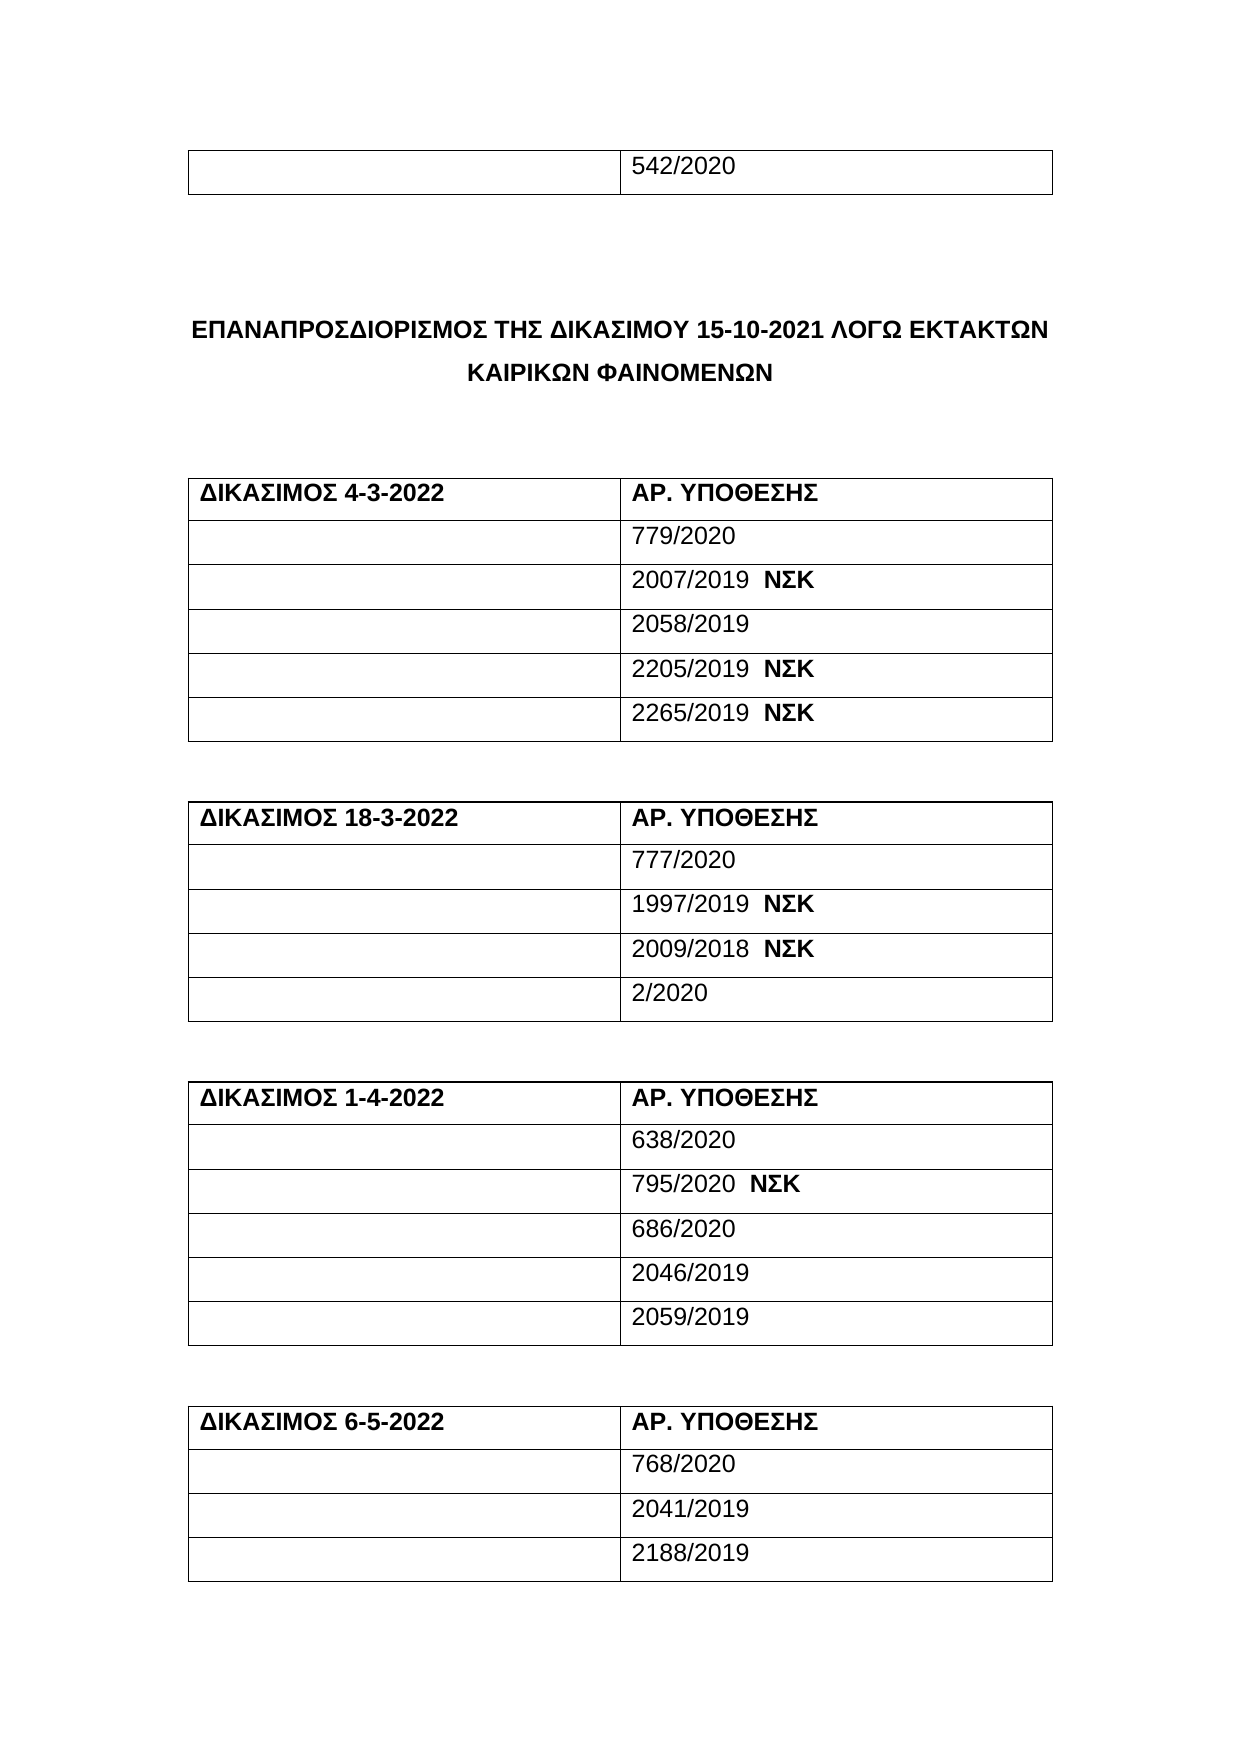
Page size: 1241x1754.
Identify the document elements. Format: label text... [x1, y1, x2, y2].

table_cell 768/2020 [621, 1450, 1052, 1492]
table_header ΑΡ. ΥΠΟΘΕΣΗΣ [621, 479, 1052, 520]
table_cell 2041/2019 [621, 1494, 1052, 1537]
table_cell 2058/2019 [621, 610, 1052, 652]
table_cell 1997/2019 ΝΣΚ [621, 890, 1052, 932]
table_cell 2205/2019 ΝΣΚ [621, 654, 1052, 697]
table_cell [189, 1538, 620, 1581]
table_cell 638/2020 [621, 1125, 1052, 1168]
table_cell [189, 1125, 620, 1168]
table_cell [189, 1494, 620, 1537]
table_cell 2265/2019 ΝΣΚ [621, 698, 1052, 741]
table_cell 779/2020 [621, 521, 1052, 564]
table_cell [189, 934, 620, 977]
table_cell [189, 521, 620, 564]
table_cell 2007/2019 ΝΣΚ [621, 565, 1052, 608]
table_cell 2/2020 [621, 978, 1052, 1021]
table_cell [189, 1450, 620, 1492]
table_cell [189, 845, 620, 888]
table_cell 2059/2019 [621, 1302, 1052, 1345]
table_header ΑΡ. ΥΠΟΘΕΣΗΣ [621, 1083, 1052, 1124]
table_cell [189, 151, 620, 194]
table_header ΔΙΚΑΣΙΜΟΣ 18-3-2022 [189, 803, 620, 844]
table_header ΔΙΚΑΣΙΜΟΣ 6-5-2022 [189, 1407, 620, 1448]
table_cell [189, 1258, 620, 1301]
table_cell 2046/2019 [621, 1258, 1052, 1301]
table_cell 777/2020 [621, 845, 1052, 888]
table_cell 2009/2018 ΝΣΚ [621, 934, 1052, 977]
table_cell [189, 1302, 620, 1345]
table_header ΑΡ. ΥΠΟΘΕΣΗΣ [621, 1407, 1052, 1448]
table_cell 542/2020 [621, 151, 1052, 194]
table_cell [189, 654, 620, 697]
table_cell [189, 1170, 620, 1212]
table_header ΑΡ. ΥΠΟΘΕΣΗΣ [621, 803, 1052, 844]
table_cell 795/2020 ΝΣΚ [621, 1170, 1052, 1212]
table_cell [189, 890, 620, 932]
table_cell [189, 978, 620, 1021]
table_cell [189, 610, 620, 652]
text ΕΠΑΝΑΠΡΟΣΔΙΟΡΙΣΜΟΣ ΤΗΣ ΔΙΚΑΣΙΜΟΥ 15-10-2021 ΛΟΓΩ ΕΚΤΑΚΤΩΝ ΚΑΙΡΙΚΩΝ ΦΑΙΝΟΜΕΝΩΝ [187, 315, 1053, 387]
table_cell [189, 1214, 620, 1257]
table_cell 686/2020 [621, 1214, 1052, 1257]
table_cell [189, 565, 620, 608]
table_cell 2188/2019 [621, 1538, 1052, 1581]
table_header ΔΙΚΑΣΙΜΟΣ 1-4-2022 [189, 1083, 620, 1124]
table_header ΔΙΚΑΣΙΜΟΣ 4-3-2022 [189, 479, 620, 520]
table_cell [189, 698, 620, 741]
